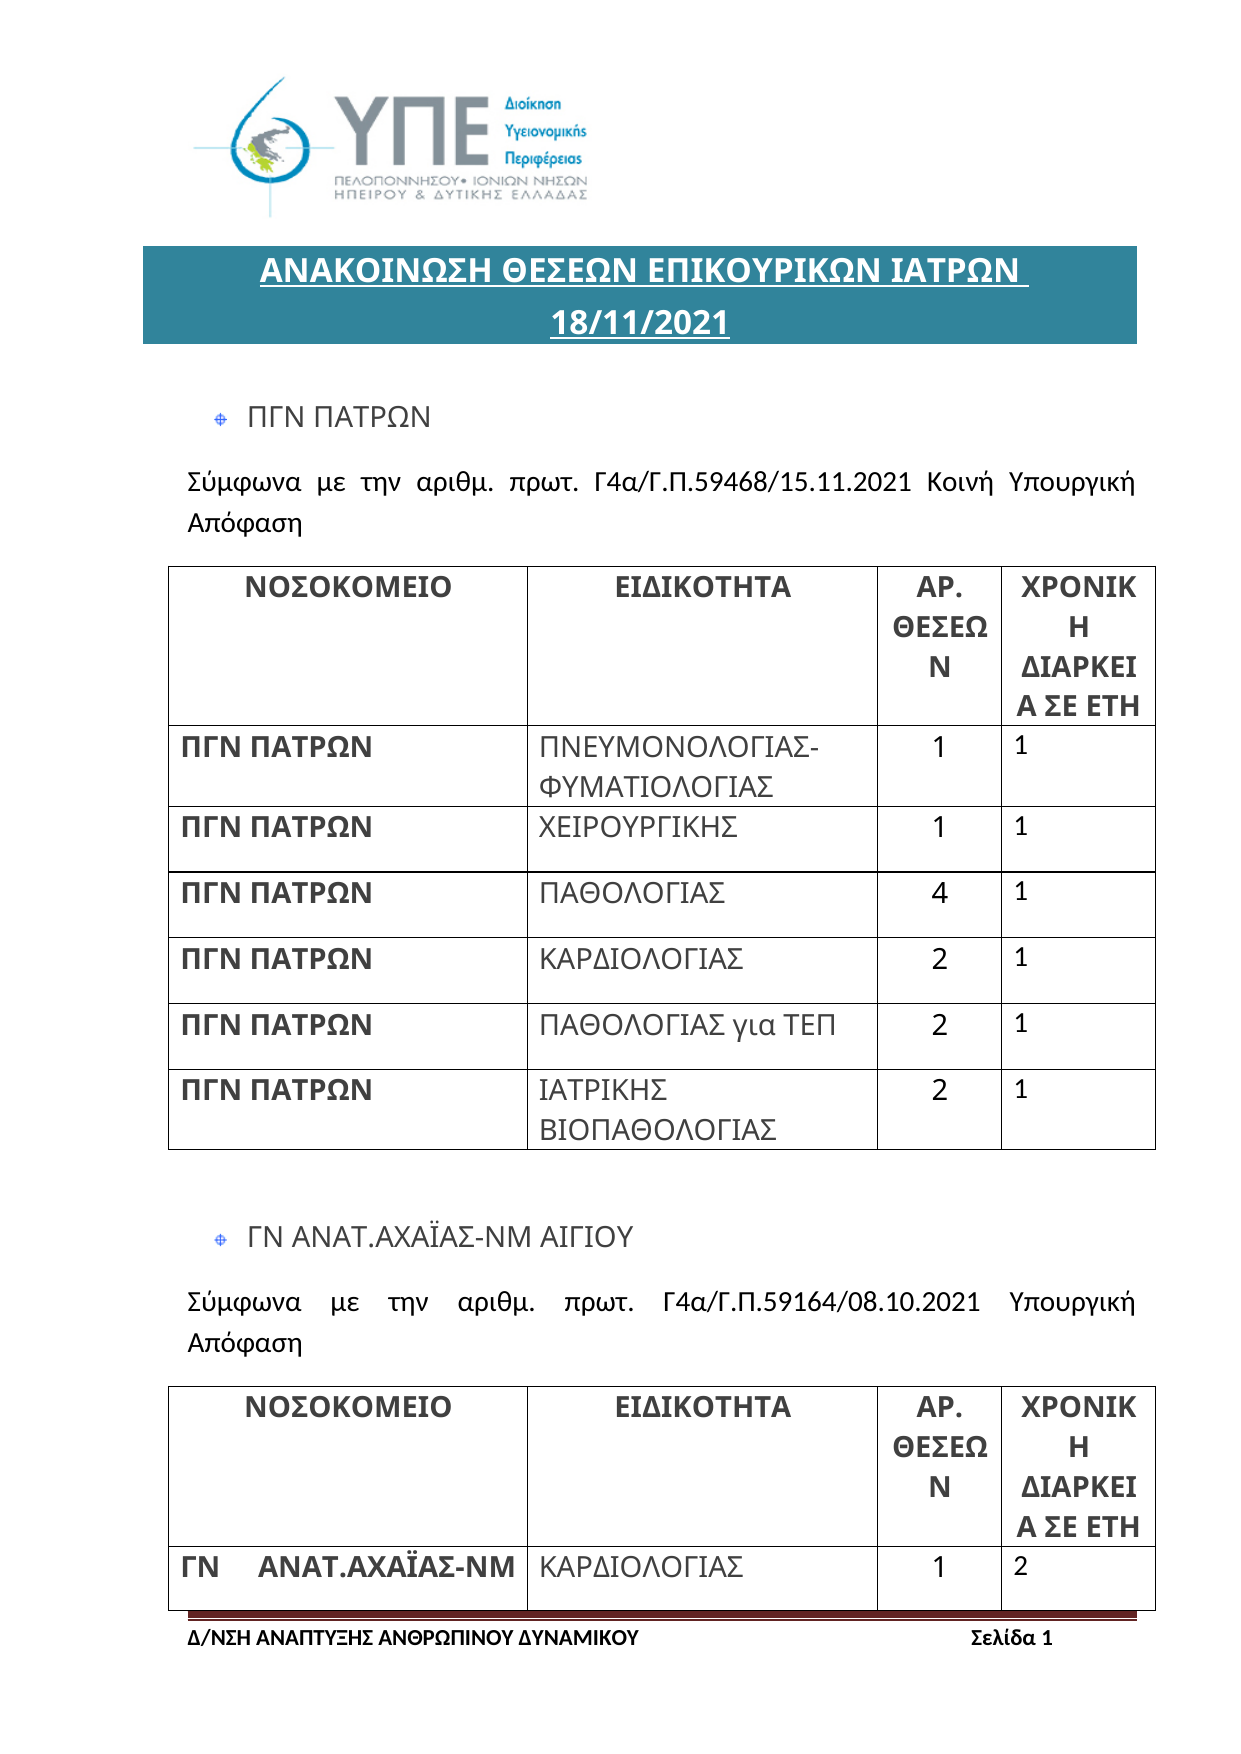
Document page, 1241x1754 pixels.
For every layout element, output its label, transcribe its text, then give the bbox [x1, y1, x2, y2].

table_cell 2 [878, 1070, 1001, 1149]
table_cell ΠΓΝ ΠΑΤΡΩΝ [169, 1070, 527, 1149]
text Σύμφωνα με την αριθμ. πρωτ. Γ4α/Γ.Π.59468/15.11.2021 Κοινή Υπουργική Απόφαση [187, 463, 1137, 539]
table_header ΕΙΔΙΚΟΤΗΤΑ [528, 567, 877, 725]
table_cell 1 [1002, 726, 1155, 806]
table_header ΧΡΟΝΙΚΗ ΔΙΑΡΚΕΙΑ ΣΕ ΕΤΗ [1002, 1387, 1155, 1546]
table_cell 1 [1002, 938, 1155, 1003]
table_cell ΚΑΡΔΙΟΛΟΓΙΑΣ [528, 938, 877, 1003]
table_header ΕΙΔΙΚΟΤΗΤΑ [528, 1387, 877, 1546]
table_cell 4 [878, 873, 1001, 937]
list ΠΓΝ ΠΑΤΡΩΝ [209, 396, 1137, 436]
table_header ΑΡ. ΘΕΣΕΩΝ [878, 567, 1001, 725]
table_cell ΠΑΘΟΛΟΓΙΑΣ [528, 873, 877, 937]
table_cell ΠΓΝ ΠΑΤΡΩΝ [169, 1004, 527, 1069]
table_header ΑΡ. ΘΕΣΕΩΝ [878, 1387, 1001, 1546]
table_header ΝΟΣΟΚΟΜΕΙΟ [169, 567, 527, 725]
table_cell 1 [1002, 1004, 1155, 1069]
table_cell 2 [1002, 1547, 1155, 1610]
table_header ΝΟΣΟΚΟΜΕΙΟ [169, 1387, 527, 1546]
table_cell ΠΓΝ ΠΑΤΡΩΝ [169, 938, 527, 1003]
table_cell ΠΓΝ ΠΑΤΡΩΝ [169, 807, 527, 871]
table_cell ΠΑΘΟΛΟΓΙΑΣ για ΤΕΠ [528, 1004, 877, 1069]
list ΑΝΑΚΟΙΝΩΣΗ ΘΕΣΕΩΝ ΕΠΙΚΟΥΡΙΚΩΝ ΙΑΤΡΩΝ [143, 246, 1137, 292]
table_cell ΧΕΙΡΟΥΡΓΙΚΗΣ [528, 807, 877, 871]
table_cell ΠΝΕΥΜΟΝΟΛΟΓΙΑΣ-ΦΥΜΑΤΙΟΛΟΓΙΑΣ [528, 726, 877, 806]
picture [187, 73, 593, 222]
table_cell 1 [878, 1547, 1001, 1610]
picture [210, 410, 227, 428]
table_cell 1 [878, 726, 1001, 806]
table_cell 2 [878, 1004, 1001, 1069]
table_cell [169, 1547, 527, 1610]
picture [210, 1231, 227, 1248]
table_cell 1 [878, 807, 1001, 871]
list ΓΝ ΑΝΑΤ.ΑΧΑΪΑΣ-ΝΜ ΑΙΓΙΟΥ [209, 1217, 1137, 1256]
table_cell ΠΓΝ ΠΑΤΡΩΝ [169, 873, 527, 937]
table_cell ΠΓΝ ΠΑΤΡΩΝ [169, 726, 527, 806]
table_cell 2 [878, 938, 1001, 1003]
list 18/11/2021 [143, 298, 1137, 344]
table_header ΧΡΟΝΙΚΗ ΔΙΑΡΚΕΙΑ ΣΕ ΕΤΗ [1002, 567, 1155, 725]
table_cell 1 [1002, 873, 1155, 937]
table_cell ΚΑΡΔΙΟΛΟΓΙΑΣ [528, 1547, 877, 1610]
table_cell 1 [1002, 807, 1155, 871]
table_cell 1 [1002, 1070, 1155, 1149]
text Σύμφωνα με την αριθμ. πρωτ. Γ4α/Γ.Π.59164/08.10.2021 Υπουργική Απόφαση [187, 1283, 1137, 1359]
table_cell ΙΑΤΡΙΚΗΣ ΒΙΟΠΑΘΟΛΟΓΙΑΣ [528, 1070, 877, 1149]
